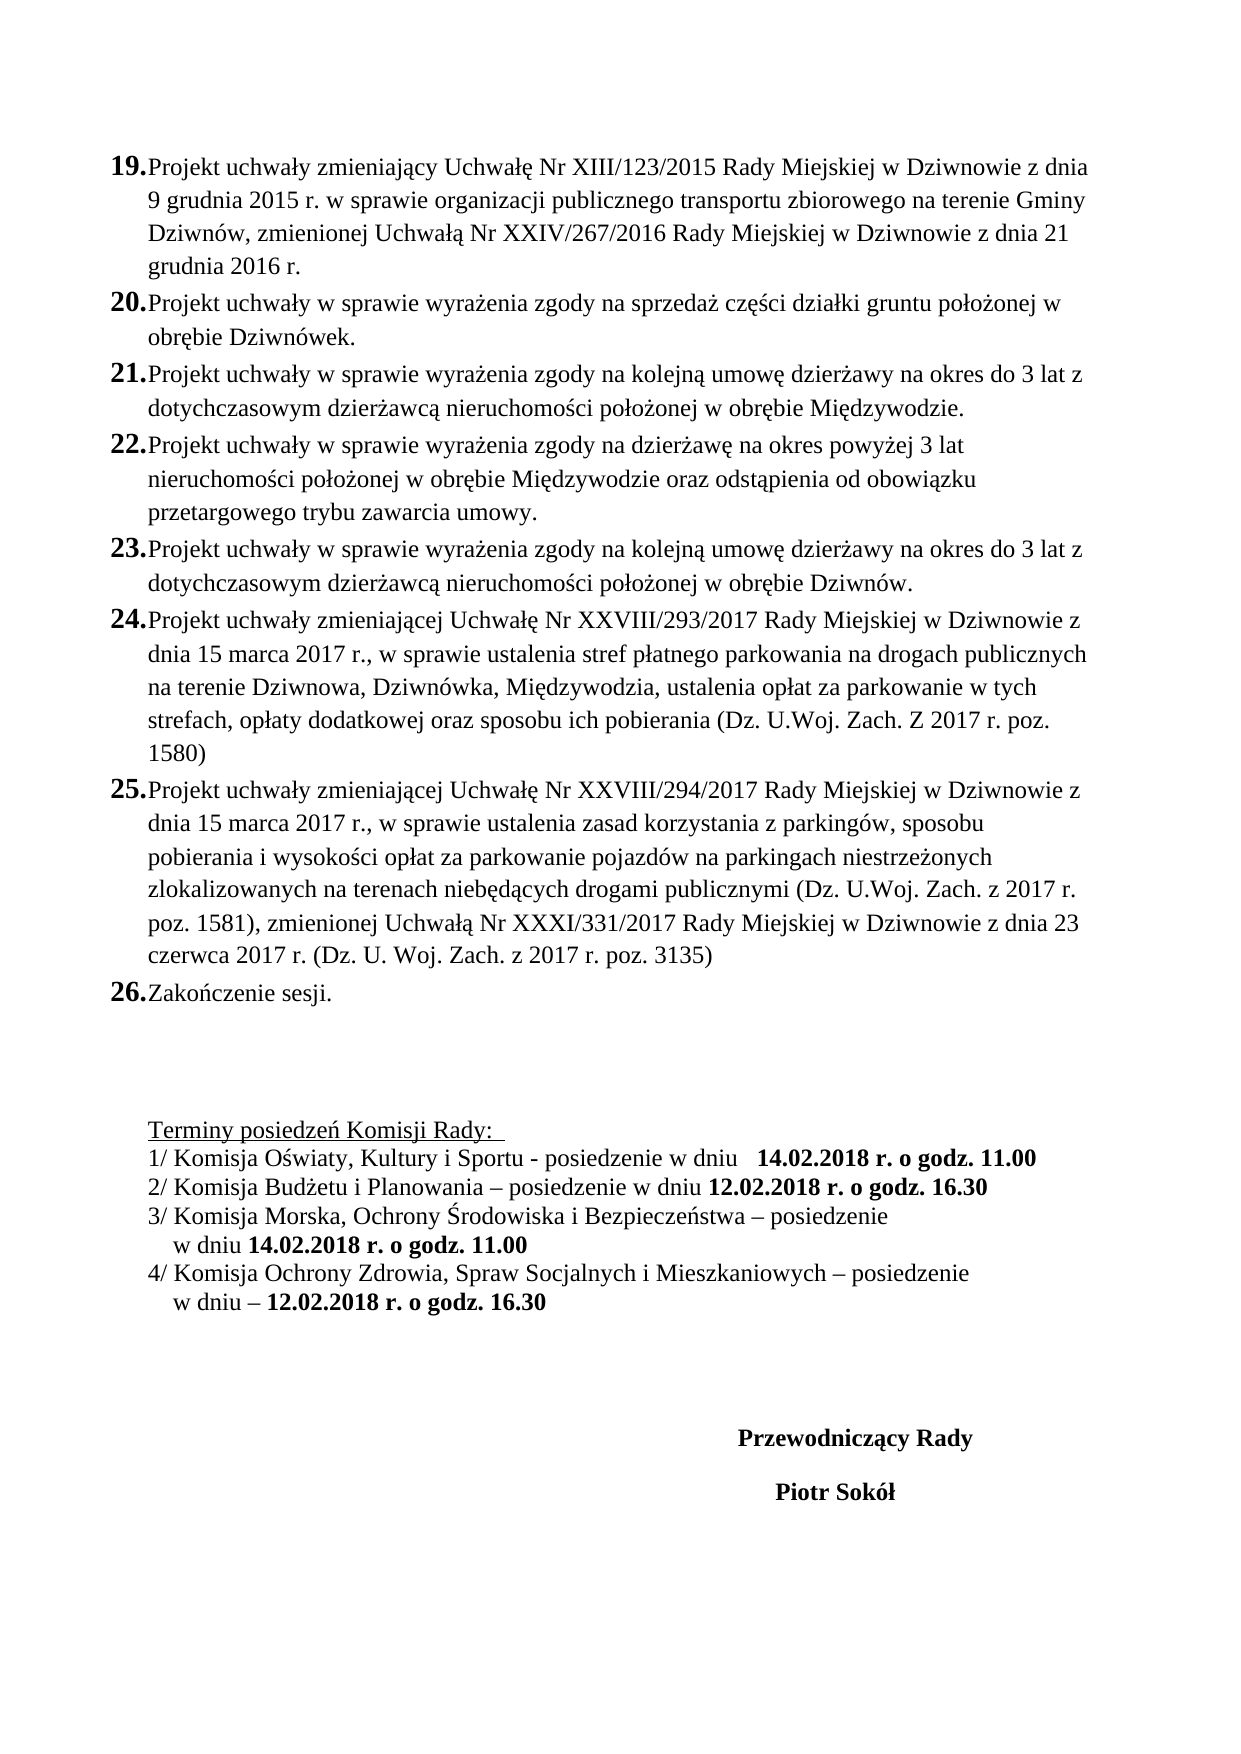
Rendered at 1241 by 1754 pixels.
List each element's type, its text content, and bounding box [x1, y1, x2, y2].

text w dniu – 12.02.2018 r. o godz. 16.30 [148, 1287, 1093, 1316]
text 4/ Komisja Ochrony Zdrowia, Spraw Socjalnych i Mieszkaniowych – posiedzenie [148, 1258, 1093, 1287]
text 3/ Komisja Morska, Ochrony Środowiska i Bezpieczeństwa – posiedzenie [148, 1201, 1093, 1230]
text Terminy posiedzeń Komisji Rady: [148, 1115, 1093, 1143]
text w dniu 14.02.2018 r. o godz. 11.00 [148, 1230, 1093, 1258]
list Projekt uchwały w sprawie wyrażenia zgody na kolejną umowę dzierżawy na okres do 3 lat z dotychczasowym dzierżawcą nieruchomości położonej w obrębie Międzywodzie. [110, 355, 1093, 422]
list Zakończenie sesji. [110, 974, 1093, 1007]
text Piotr Sokół [664, 1477, 1093, 1506]
list Projekt uchwały w sprawie wyrażenia zgody na kolejną umowę dzierżawy na okres do 3 lat z dotychczasowym dzierżawcą nieruchomości położonej w obrębie Dziwnów. [110, 530, 1093, 597]
list Projekt uchwały w sprawie wyrażenia zgody na dzierżawę na okres powyżej 3 lat nieruchomości położonej w obrębie Międzywodzie oraz odstąpienia od obowiązku przetargowego trybu zawarcia umowy. [110, 426, 1093, 526]
text 1/ Komisja Oświaty, Kultury i Sportu - posiedzenie w dniu 14.02.2018 r. o godz. 11.00 [148, 1143, 1093, 1172]
list Projekt uchwały zmieniającej Uchwałę Nr XXVIII/294/2017 Rady Miejskiej w Dziwnowie z dnia 15 marca 2017 r., w sprawie ustalenia zasad korzystania z parkingów, sposobu pobierania i wysokości opłat za parkowanie pojazdów na parkingach niestrzeżonych zlokalizowanych na terenach niebędących drogami publicznymi (Dz. U.Woj. Zach. z 2017 r. poz. 1581), zmienionej Uchwałą Nr XXXI/331/2017 Rady Miejskiej w Dziwnowie z dnia 23 czerwca 2017 r. (Dz. U. Woj. Zach. z 2017 r. poz. 3135) [110, 771, 1093, 969]
list Projekt uchwały zmieniający Uchwałę Nr XIII/123/2015 Rady Miejskiej w Dziwnowie z dnia 9 grudnia 2015 r. w sprawie organizacji publicznego transportu zbiorowego na terenie Gminy Dziwnów, zmienionej Uchwałą Nr XXIV/267/2016 Rady Miejskiej w Dziwnowie z dnia 21 grudnia 2016 r. [110, 148, 1093, 280]
list Projekt uchwały zmieniającej Uchwałę Nr XXVIII/293/2017 Rady Miejskiej w Dziwnowie z dnia 15 marca 2017 r., w sprawie ustalenia stref płatnego parkowania na drogach publicznych na terenie Dziwnowa, Dziwnówka, Międzywodzia, ustalenia opłat za parkowanie w tych strefach, opłaty dodatkowej oraz sposobu ich pobierania (Dz. U.Woj. Zach. Z 2017 r. poz. 1580) [110, 601, 1093, 766]
list Projekt uchwały w sprawie wyrażenia zgody na sprzedaż części działki gruntu położonej w obrębie Dziwnówek. [110, 284, 1093, 351]
text 2/ Komisja Budżetu i Planowania – posiedzenie w dniu 12.02.2018 r. o godz. 16.30 [148, 1172, 1093, 1201]
text Przewodniczący Rady [664, 1423, 1093, 1452]
